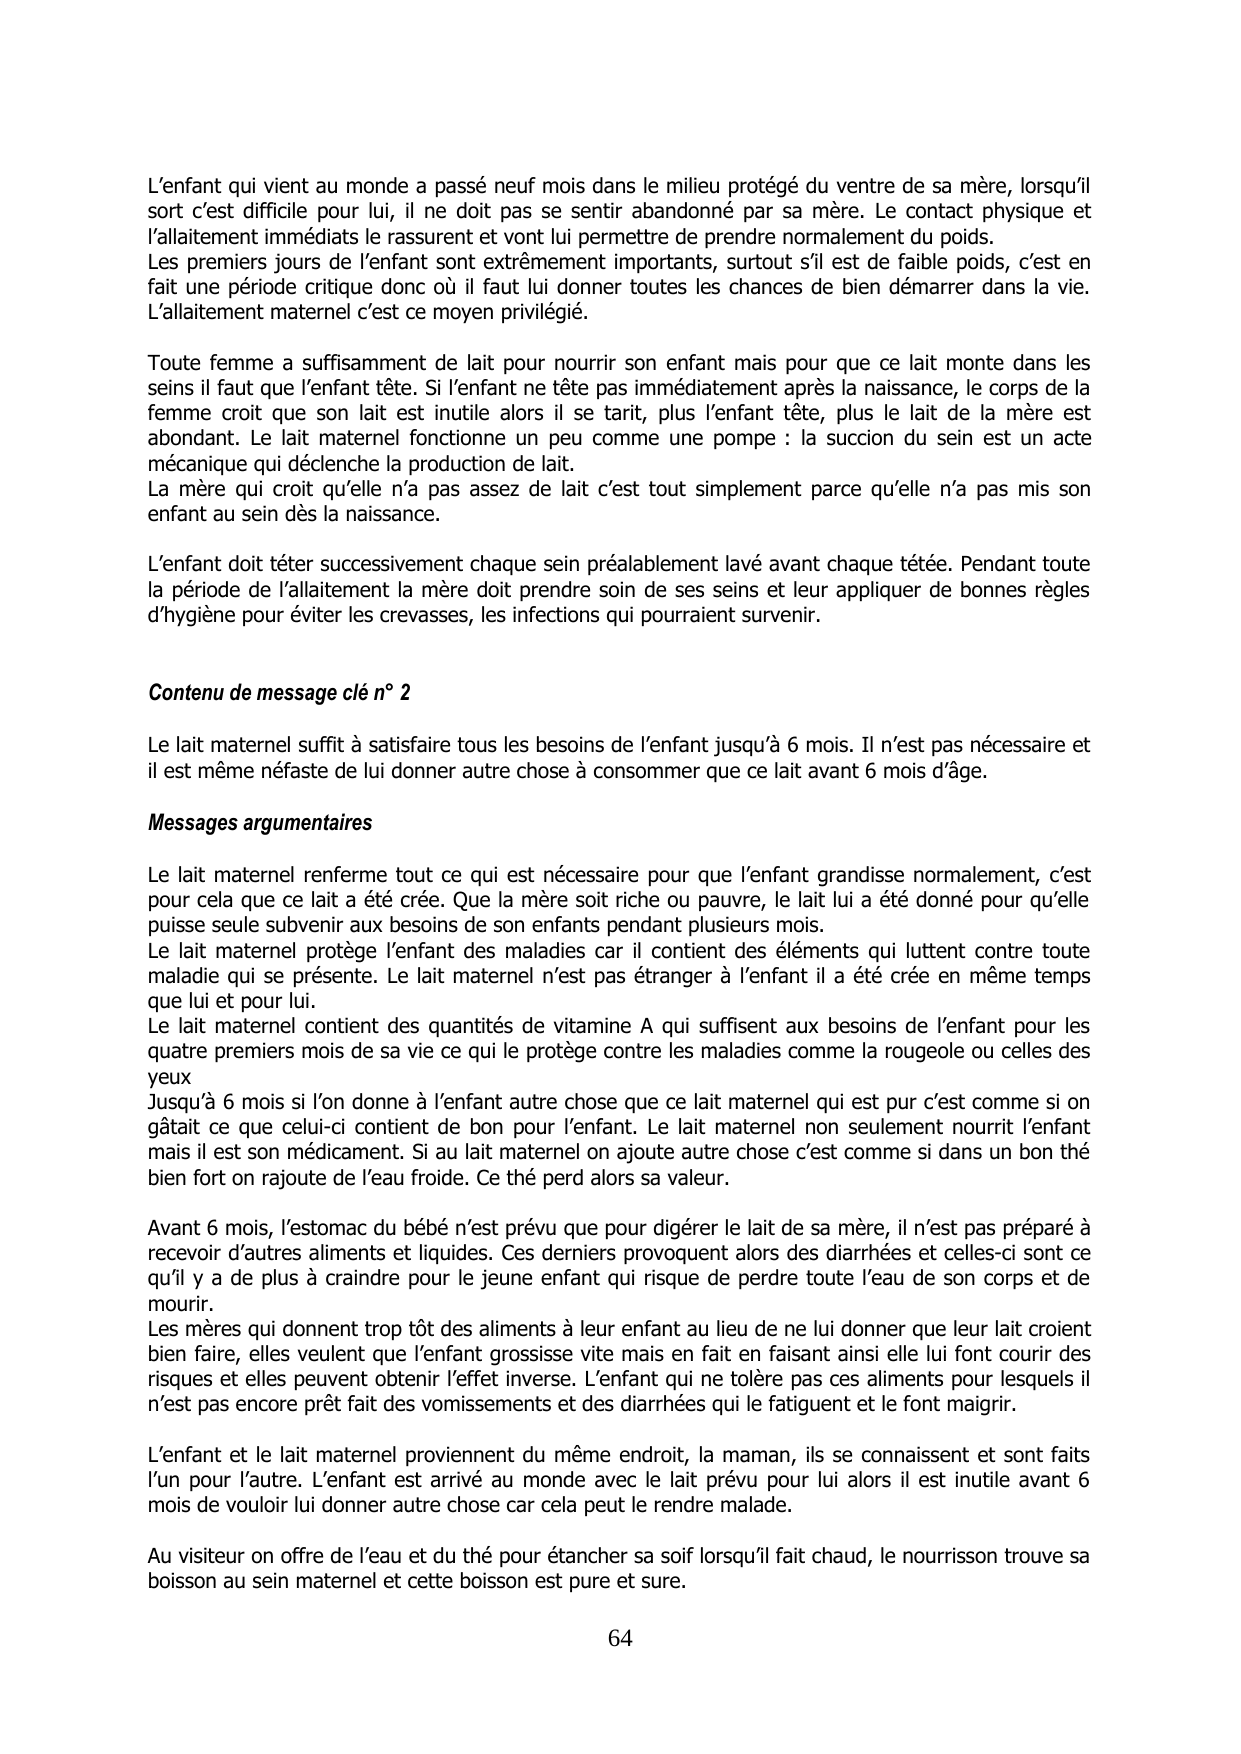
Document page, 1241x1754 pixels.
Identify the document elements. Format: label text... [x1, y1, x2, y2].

text Contenu de message clé n° 2 [148, 679, 1092, 706]
text Le lait maternel renferme tout ce qui est nécessaire pour que l’enfant grandisse normalement, c’est pour cela que ce lait a été crée. Que la mère soit riche ou pauvre, le lait lui a été donné pour qu’elle puisse seule subvenir aux besoins de son enfants pendant plusieurs mois. [148, 862, 1092, 937]
text L’enfant et le lait maternel proviennent du même endroit, la maman, ils se connaissent et sont faits l’un pour l’autre. L’enfant est arrivé au monde avec le lait prévu pour lui alors il est inutile avant 6 mois de vouloir lui donner autre chose car cela peut le rendre malade. [148, 1441, 1092, 1517]
text Les premiers jours de l’enfant sont extrêmement importants, surtout s’il est de faible poids, c’est en fait une période critique donc où il faut lui donner toutes les chances de bien démarrer dans la vie. L’allaitement maternel c’est ce moyen privilégié. [148, 248, 1092, 324]
text Au visiteur on offre de l’eau et du thé pour étancher sa soif lorsqu’il fait chaud, le nourrisson trouve sa boisson au sein maternel et cette boisson est pure et sure. [148, 1542, 1092, 1593]
text Le lait maternel contient des quantités de vitamine A qui suffisent aux besoins de l’enfant pour les quatre premiers mois de sa vie ce qui le protège contre les maladies comme la rougeole ou celles des yeux [148, 1013, 1092, 1088]
text Le lait maternel protège l’enfant des maladies car il contient des éléments qui luttent contre toute maladie qui se présente. Le lait maternel n’est pas étranger à l’enfant il a été crée en même temps que lui et pour lui. [148, 937, 1092, 1013]
text Les mères qui donnent trop tôt des aliments à leur enfant au lieu de ne lui donner que leur lait croient bien faire, elles veulent que l’enfant grossisse vite mais en fait en faisant ainsi elle lui font courir des risques et elles peuvent obtenir l’effet inverse. L’enfant qui ne tolère pas ces aliments pour lesquels il n’est pas encore prêt fait des vomissements et des diarrhées qui le fatiguent et le font maigrir. [148, 1315, 1092, 1416]
text Messages argumentaires [148, 809, 1092, 835]
text Toute femme a suffisamment de lait pour nourrir son enfant mais pour que ce lait monte dans les seins il faut que l’enfant tête. Si l’enfant ne tête pas immédiatement après la naissance, le corps de la femme croit que son lait est inutile alors il se tarit, plus l’enfant tête, plus le lait de la mère est abondant. Le lait maternel fonctionne un peu comme une pompe : la succion du sein est un acte mécanique qui déclenche la production de lait. [148, 349, 1092, 475]
text Jusqu’à 6 mois si l’on donne à l’enfant autre chose que ce lait maternel qui est pur c’est comme si on gâtait ce que celui-ci contient de bon pour l’enfant. Le lait maternel non seulement nourrit l’enfant mais il est son médicament. Si au lait maternel on ajoute autre chose c’est comme si dans un bon thé bien fort on rajoute de l’eau froide. Ce thé perd alors sa valeur. [148, 1088, 1092, 1189]
text L’enfant qui vient au monde a passé neuf mois dans le milieu protégé du ventre de sa mère, lorsqu’il sort c’est difficile pour lui, il ne doit pas se sentir abandonné par sa mère. Le contact physique et l’allaitement immédiats le rassurent et vont lui permettre de prendre normalement du poids. [148, 173, 1092, 248]
text L’enfant doit téter successivement chaque sein préalablement lavé avant chaque tétée. Pendant toute la période de l’allaitement la mère doit prendre soin de ses seins et leur appliquer de bonnes règles d’hygiène pour éviter les crevasses, les infections qui pourraient survenir. [148, 551, 1092, 627]
text Le lait maternel suffit à satisfaire tous les besoins de l’enfant jusqu’à 6 mois. Il n’est pas nécessaire et il est même néfaste de lui donner autre chose à consommer que ce lait avant 6 mois d’âge. [148, 732, 1092, 782]
text La mère qui croit qu’elle n’a pas assez de lait c’est tout simplement parce qu’elle n’a pas mis son enfant au sein dès la naissance. [148, 475, 1092, 526]
text Avant 6 mois, l’estomac du bébé n’est prévu que pour digérer le lait de sa mère, il n’est pas préparé à recevoir d’autres aliments et liquides. Ces derniers provoquent alors des diarrhées et celles-ci sont ce qu’il y a de plus à craindre pour le jeune enfant qui risque de perdre toute l’eau de son corps et de mourir. [148, 1214, 1092, 1315]
